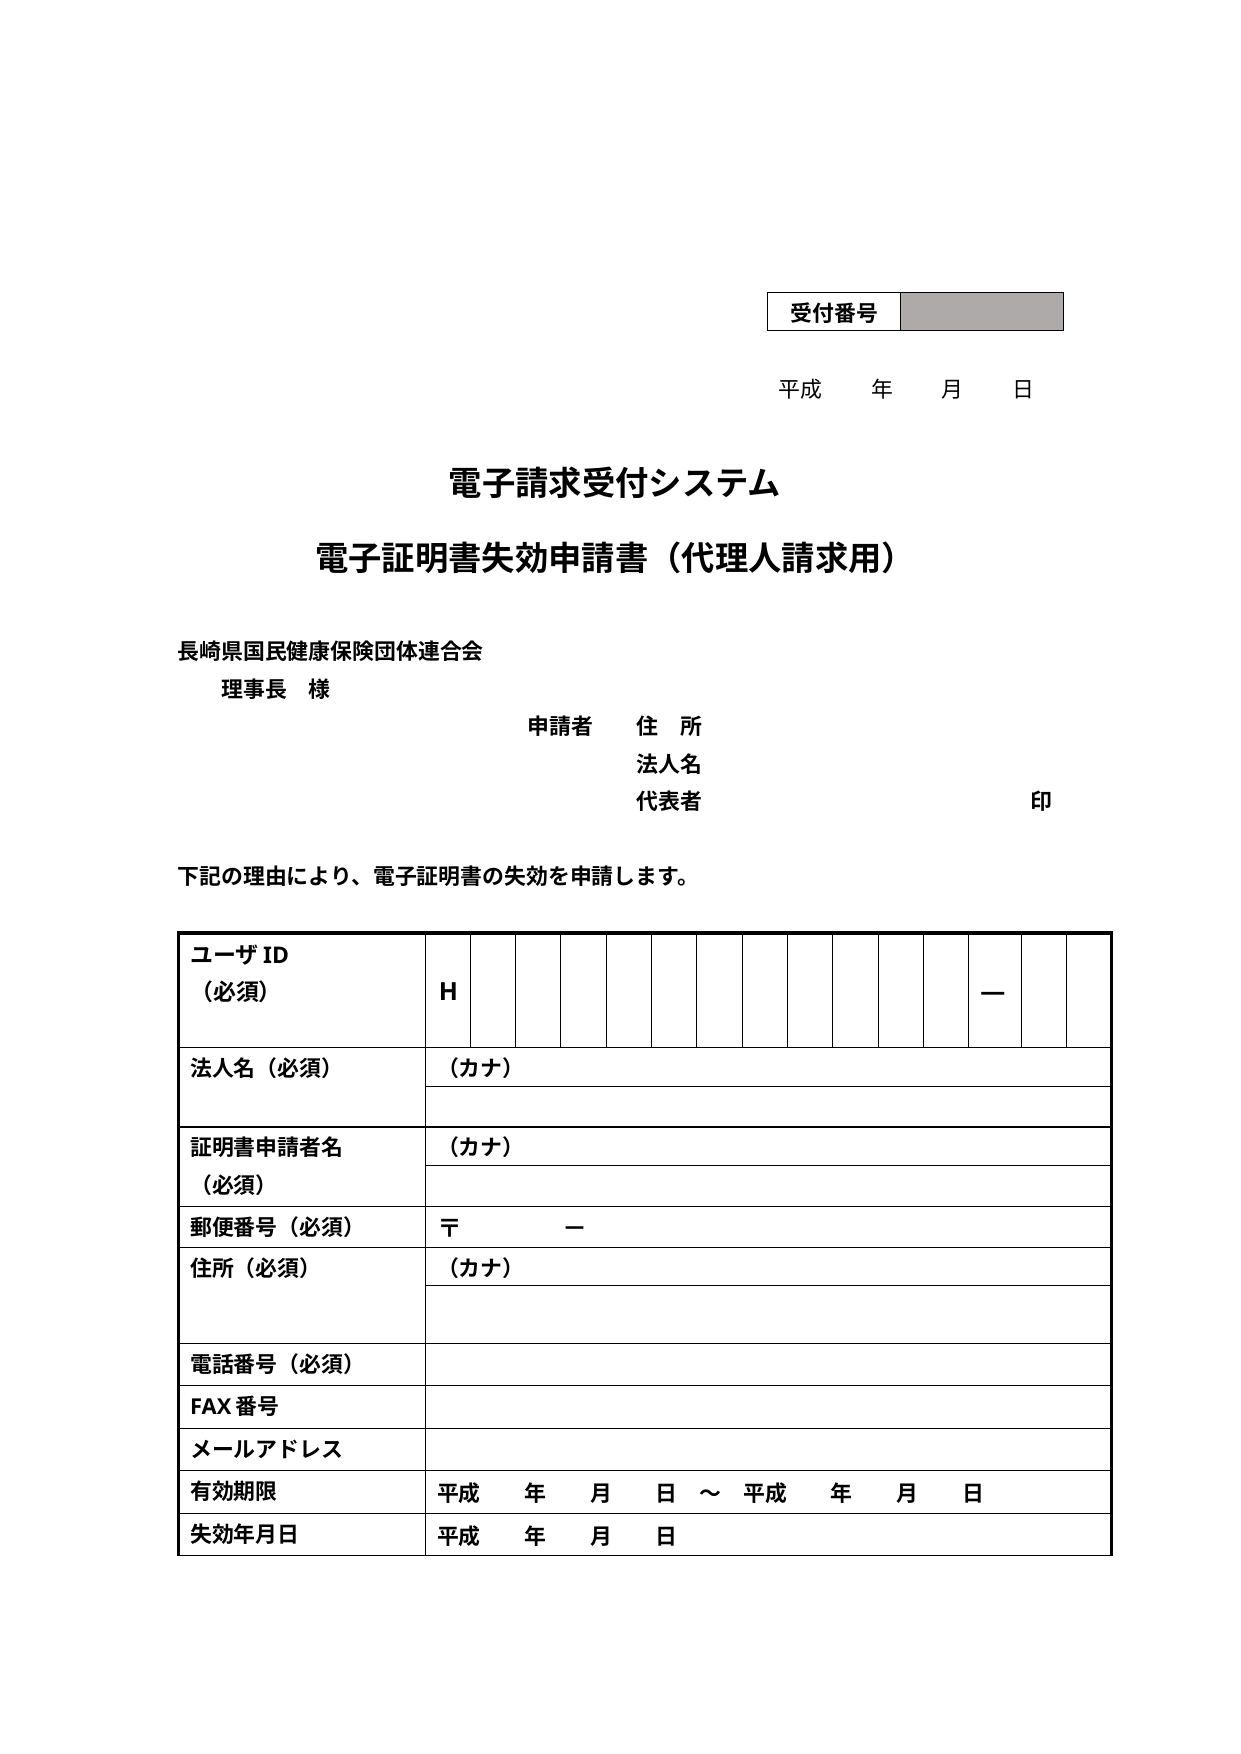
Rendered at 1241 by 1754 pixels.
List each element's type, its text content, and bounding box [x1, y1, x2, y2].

text 申請者 住 所 [177, 706, 1063, 744]
table_header [924, 935, 968, 1047]
table_cell 平成 年 月 日 ～ 平成 年 月 日 [426, 1471, 1110, 1513]
table_header [833, 935, 878, 1047]
table_cell 有効期限 [180, 1471, 425, 1513]
table_header [1022, 935, 1066, 1047]
table_cell 〒 － [426, 1207, 1110, 1247]
table_header [743, 935, 787, 1047]
table_cell （カナ） [426, 1128, 1110, 1165]
table_header [607, 935, 651, 1047]
text 長崎県国民健康保険団体連合会 [177, 631, 1063, 669]
text 理事長 様 [177, 669, 1063, 706]
table_cell FAX番号 [180, 1386, 425, 1428]
table_cell [426, 1286, 1110, 1343]
table_cell [426, 1344, 1110, 1385]
table_cell 失効年月日 [180, 1514, 425, 1555]
text 電子請求受付システム [177, 444, 1052, 519]
table_header [516, 935, 560, 1047]
table_cell [426, 1386, 1110, 1428]
table_cell [426, 1087, 1110, 1126]
text 平成 年 月 日 [177, 369, 1063, 406]
table_header [652, 935, 696, 1047]
table_cell 平成 年 月 日 [426, 1514, 1110, 1555]
table_header ― [969, 935, 1021, 1047]
table_cell 法人名（必須） [180, 1048, 425, 1126]
table_cell （カナ） [426, 1248, 1110, 1285]
table_cell 住所（必須） [180, 1248, 425, 1343]
table_header [697, 935, 742, 1047]
table_header [471, 935, 515, 1047]
text 電子証明書失効申請書（代理人請求用） [177, 519, 1052, 594]
table_cell メールアドレス [180, 1429, 425, 1470]
table_cell [426, 1166, 1110, 1206]
table_header [901, 293, 1063, 330]
table_header 受付番号 [768, 293, 900, 330]
table_header ユーザID （必須） [180, 935, 425, 1047]
text 法人名 [177, 744, 1063, 781]
table_cell 郵便番号（必須） [180, 1207, 425, 1247]
table_cell [426, 1429, 1110, 1470]
table_header [788, 935, 832, 1047]
text 下記の理由により、電子証明書の失効を申請します。 [177, 856, 1063, 894]
table_cell （カナ） [426, 1048, 1110, 1086]
table_header H [426, 935, 470, 1047]
table_cell 証明書申請者名 （必須） [180, 1128, 425, 1206]
table_header [879, 935, 923, 1047]
table_header [561, 935, 606, 1047]
text 代表者 印 [177, 781, 1063, 819]
table_cell 電話番号（必須） [180, 1344, 425, 1385]
table_header [1067, 935, 1110, 1047]
